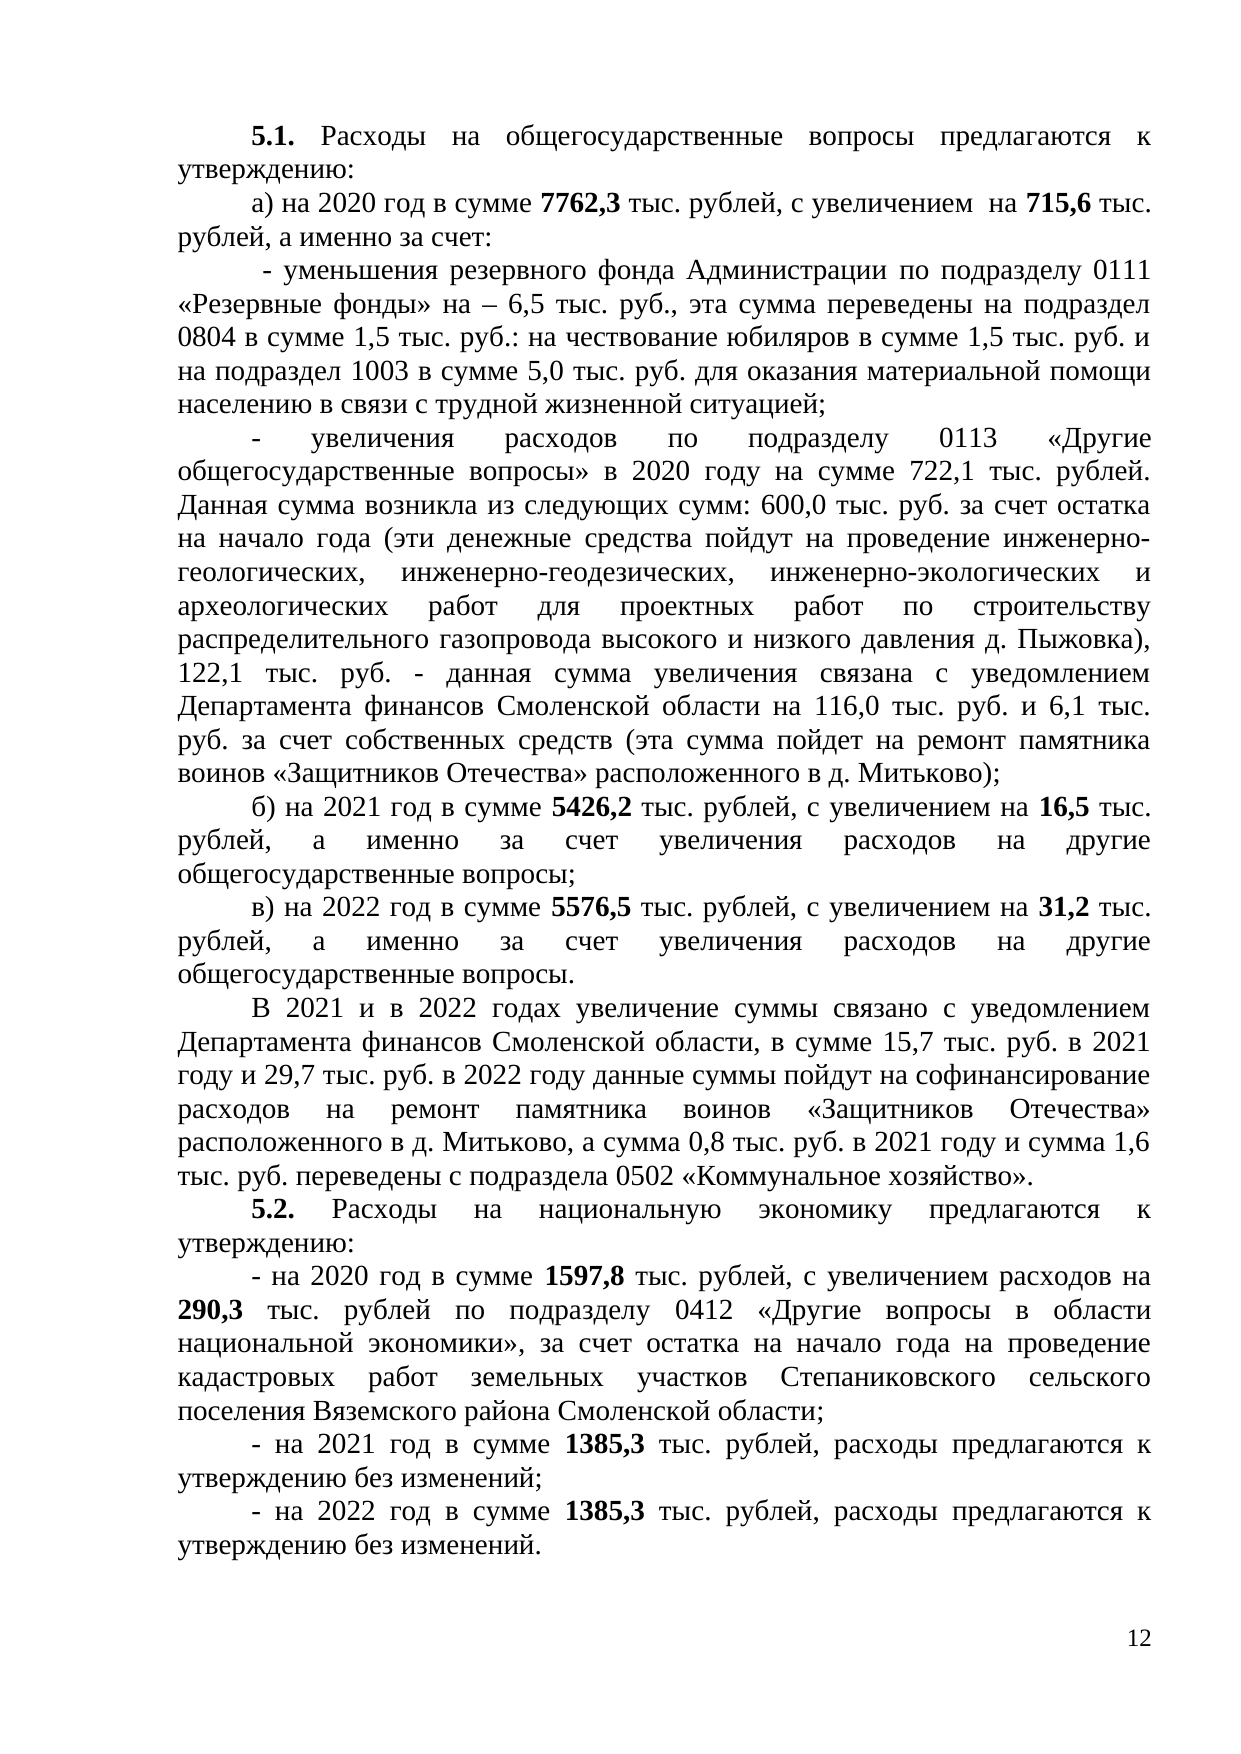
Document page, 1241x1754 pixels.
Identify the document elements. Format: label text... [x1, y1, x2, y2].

text - на 2021 год в сумме 1385,3 тыс. рублей, расходы предлагаются к утверждению без изменений; [177, 1426, 1152, 1493]
text - на 2020 год в сумме 1597,8 тыс. рублей, с увеличением расходов на 290,3 тыс. рублей по подразделу 0412 «Другие вопросы в области национальной экономики», за счет остатка на начало года на проведение кадастровых работ земельных участков Степаниковского сельского поселения Вяземского района Смоленской области; [177, 1258, 1152, 1426]
text в) на 2022 год в сумме 5576,5 тыс. рублей, с увеличением на 31,2 тыс. рублей, а именно за счет увеличения расходов на другие общегосударственные вопросы. [177, 889, 1152, 990]
text а) на 2020 год в сумме 7762,3 тыс. рублей, с увеличением на 715,6 тыс. рублей, а именно за счет: [177, 185, 1152, 252]
text 5.1. Расходы на общегосударственные вопросы предлагаются к утверждению: [177, 118, 1152, 185]
text - увеличения расходов по подразделу 0113 «Другие общегосударственные вопросы» в 2020 году на сумме 722,1 тыс. рублей. Данная сумма возникла из следующих сумм: 600,0 тыс. руб. за счет остатка на начало года (эти денежные средства пойдут на проведение инженерно-геологических, инженерно-геодезических, инженерно-экологических и археологических работ для проектных работ по строительству распределительного газопровода высокого и низкого давления д. Пыжовка), 122,1 тыс. руб. - данная сумма увеличения связана с уведомлением Департамента финансов Смоленской области на 116,0 тыс. руб. и 6,1 тыс. руб. за счет собственных средств (эта сумма пойдет на ремонт памятника воинов «Защитников Отечества» расположенного в д. Митьково); [177, 420, 1152, 789]
text - уменьшения резервного фонда Администрации по подразделу 0111 «Резервные фонды» на – 6,5 тыс. руб., эта сумма переведены на подраздел 0804 в сумме 1,5 тыс. руб.: на чествование юбиляров в сумме 1,5 тыс. руб. и на подраздел 1003 в сумме 5,0 тыс. руб. для оказания материальной помощи населению в связи с трудной жизненной ситуацией; [177, 252, 1152, 420]
text б) на 2021 год в сумме 5426,2 тыс. рублей, с увеличением на 16,5 тыс. рублей, а именно за счет увеличения расходов на другие общегосударственные вопросы; [177, 789, 1152, 889]
text В 2021 и в 2022 годах увеличение суммы связано с уведомлением Департамента финансов Смоленской области, в сумме 15,7 тыс. руб. в 2021 году и 29,7 тыс. руб. в 2022 году данные суммы пойдут на софинансирование расходов на ремонт памятника воинов «Защитников Отечества» расположенного в д. Митьково, а сумма 0,8 тыс. руб. в 2021 году и сумма 1,6 тыс. руб. переведены с подраздела 0502 «Коммунальное хозяйство». [177, 990, 1152, 1191]
text - на 2022 год в сумме 1385,3 тыс. рублей, расходы предлагаются к утверждению без изменений. [177, 1493, 1152, 1560]
text 5.2. Расходы на национальную экономику предлагаются к утверждению: [177, 1191, 1152, 1258]
